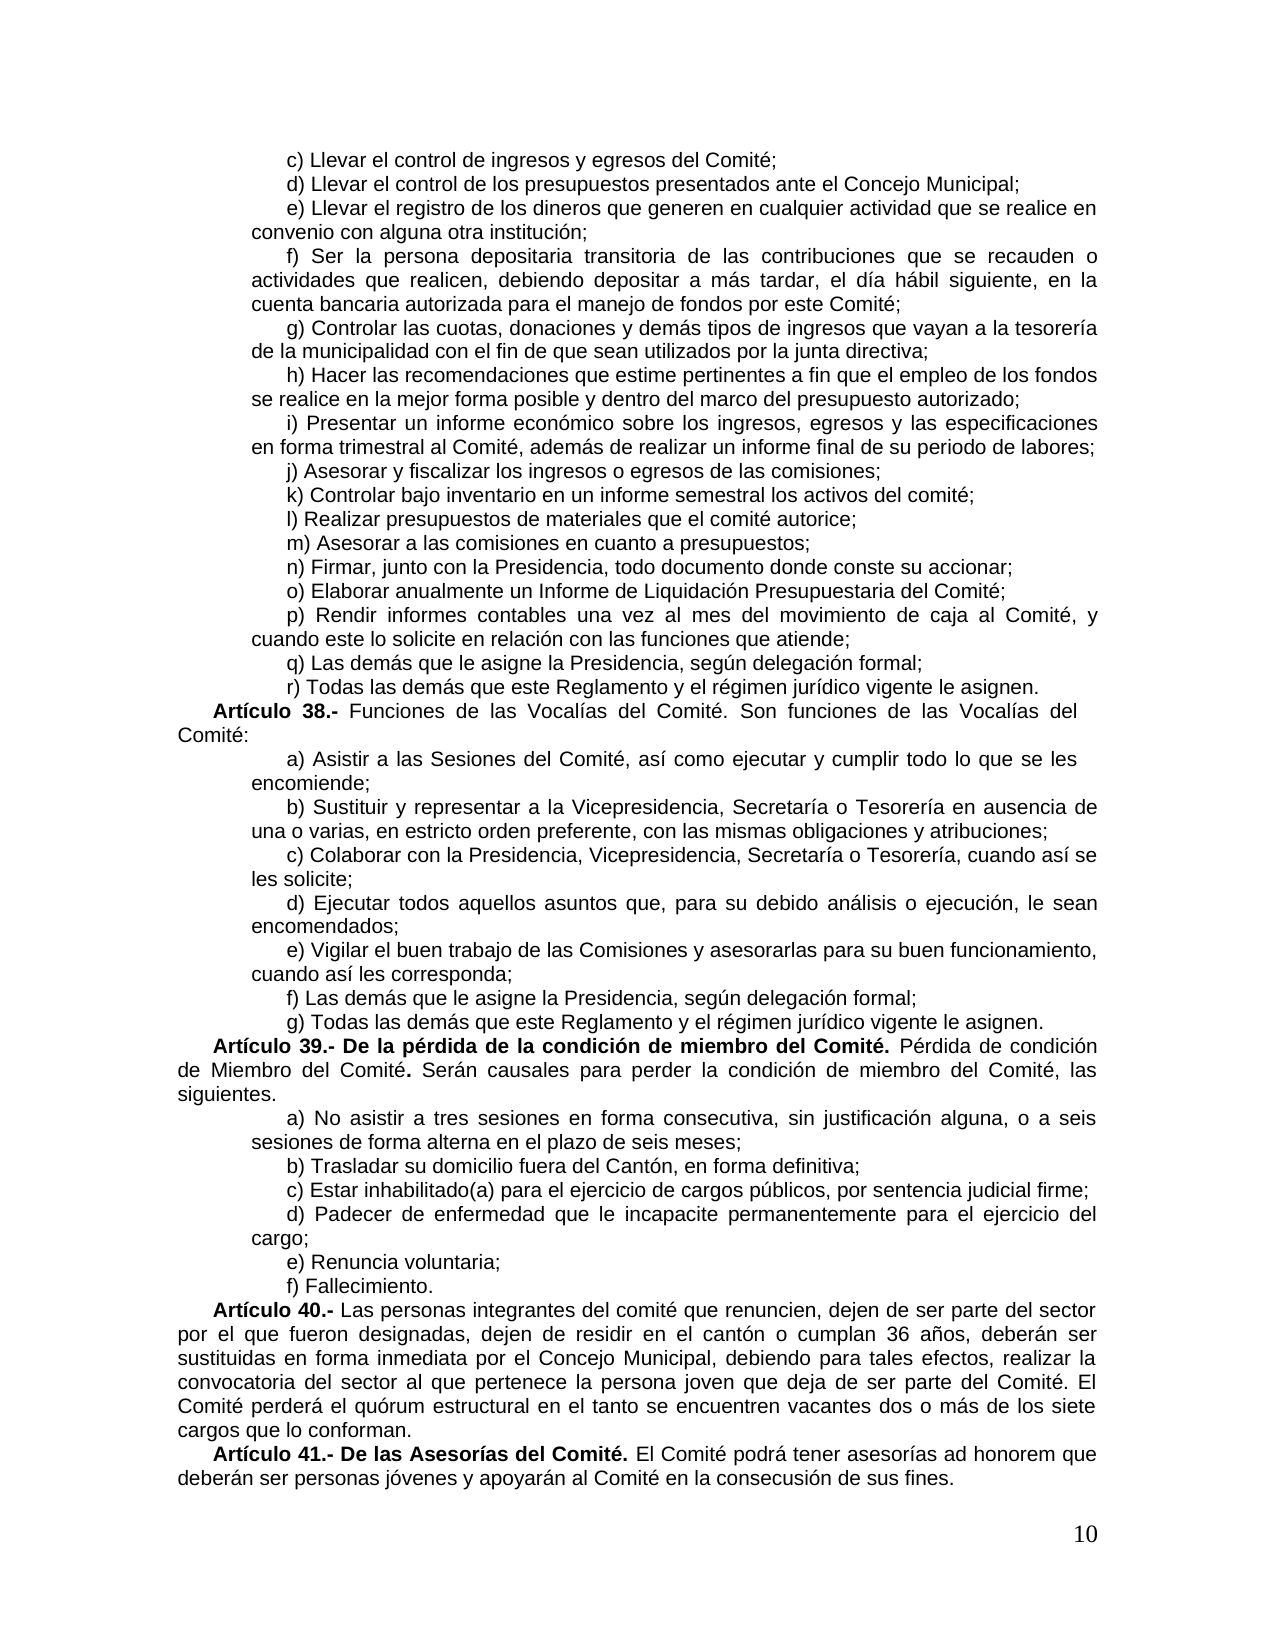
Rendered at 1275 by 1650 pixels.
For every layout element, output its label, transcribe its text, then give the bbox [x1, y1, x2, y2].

text f) Ser la persona depositaria transitoria de las contribuciones que se recauden o actividades que realicen, debiendo depositar a más tardar, el día hábil siguiente, en la cuenta bancaria autorizada para el manejo de fondos por este Comité; [251, 243, 1099, 315]
text d) Ejecutar todos aquellos asuntos que, para su debido análisis o ejecución, le sean encomendados; [251, 890, 1099, 938]
text b) Trasladar su domicilio fuera del Cantón, en forma definitiva; [251, 1154, 1098, 1178]
text d) Llevar el control de los presupuestos presentados ante el Concejo Municipal; [251, 172, 1099, 196]
text c) Estar inhabilitado(a) para el ejercicio de cargos públicos, por sentencia judicial firme; [251, 1178, 1098, 1202]
text p) Rendir informes contables una vez al mes del movimiento de caja al Comité, y cuando este lo solicite en relación con las funciones que atiende; [251, 603, 1099, 651]
text Artículo 41.- De las Asesorías del Comité. El Comité podrá tener asesorías ad honorem que deberán ser personas jóvenes y apoyarán al Comité en la consecusión de sus fines. [177, 1441, 1098, 1489]
text Artículo 40.- Las personas integrantes del comité que renuncien, dejen de ser parte del sector por el que fueron designadas, dejen de residir en el cantón o cumplan 36 años, deberán ser sustituidas en forma inmediata por el Concejo Municipal, debiendo para tales efectos, realizar la convocatoria del sector al que pertenece la persona joven que deja de ser parte del Comité. El Comité perderá el quórum estructural en el tanto se encuentren vacantes dos o más de los siete cargos que lo conforman. [177, 1298, 1098, 1441]
text e) Llevar el registro de los dineros que generen en cualquier actividad que se realice en convenio con alguna otra institución; [251, 196, 1099, 243]
text d) Padecer de enfermedad que le incapacite permanentemente para el ejercicio del cargo; [251, 1202, 1098, 1250]
text q) Las demás que le asigne la Presidencia, según delegación formal; [251, 651, 1099, 675]
text c) Colaborar con la Presidencia, Vicepresidencia, Secretaría o Tesorería, cuando así se les solicite; [251, 842, 1099, 890]
text b) Sustituir y representar a la Vicepresidencia, Secretaría o Tesorería en ausencia de una o varias, en estricto orden preferente, con las mismas obligaciones y atribuciones; [251, 794, 1099, 842]
text Artículo 38.- Funciones de las Vocalías del Comité. Son funciones de las Vocalías del Comité: [177, 699, 1078, 747]
text h) Hacer las recomendaciones que estime pertinentes a fin que el empleo de los fondos se realice en la mejor forma posible y dentro del marco del presupuesto autorizado; [251, 363, 1099, 411]
text f) Las demás que le asigne la Presidencia, según delegación formal; [251, 986, 1099, 1010]
text g) Controlar las cuotas, donaciones y demás tipos de ingresos que vayan a la tesorería de la municipalidad con el fin de que sean utilizados por la junta directiva; [251, 315, 1099, 363]
text l) Realizar presupuestos de materiales que el comité autorice; [251, 507, 1099, 531]
text o) Elaborar anualmente un Informe de Liquidación Presupuestaria del Comité; [251, 579, 1099, 603]
text i) Presentar un informe económico sobre los ingresos, egresos y las especificaciones en forma trimestral al Comité, además de realizar un informe final de su periodo de labores; [251, 411, 1099, 459]
text n) Firmar, junto con la Presidencia, todo documento donde conste su accionar; [251, 555, 1099, 579]
text r) Todas las demás que este Reglamento y el régimen jurídico vigente le asignen. [251, 675, 1099, 699]
text g) Todas las demás que este Reglamento y el régimen jurídico vigente le asignen. [251, 1010, 1099, 1034]
text m) Asesorar a las comisiones en cuanto a presupuestos; [251, 531, 1099, 555]
text a) Asistir a las Sesiones del Comité, así como ejecutar y cumplir todo lo que se les encomiende; [251, 747, 1078, 794]
text j) Asesorar y fiscalizar los ingresos o egresos de las comisiones; [251, 459, 1099, 483]
text a) No asistir a tres sesiones en forma consecutiva, sin justificación alguna, o a seis sesiones de forma alterna en el plazo de seis meses; [251, 1106, 1098, 1154]
text f) Fallecimiento. [251, 1274, 1098, 1298]
text Artículo 39.- De la pérdida de la condición de miembro del Comité. Pérdida de condición de Miembro del Comité. Serán causales para perder la condición de miembro del Comité, las siguientes. [177, 1034, 1098, 1106]
text c) Llevar el control de ingresos y egresos del Comité; [251, 148, 1099, 172]
text e) Renuncia voluntaria; [251, 1250, 1098, 1274]
text e) Vigilar el buen trabajo de las Comisiones y asesorarlas para su buen funcionamiento, cuando así les corresponda; [251, 938, 1099, 986]
text k) Controlar bajo inventario en un informe semestral los activos del comité; [251, 483, 1099, 507]
